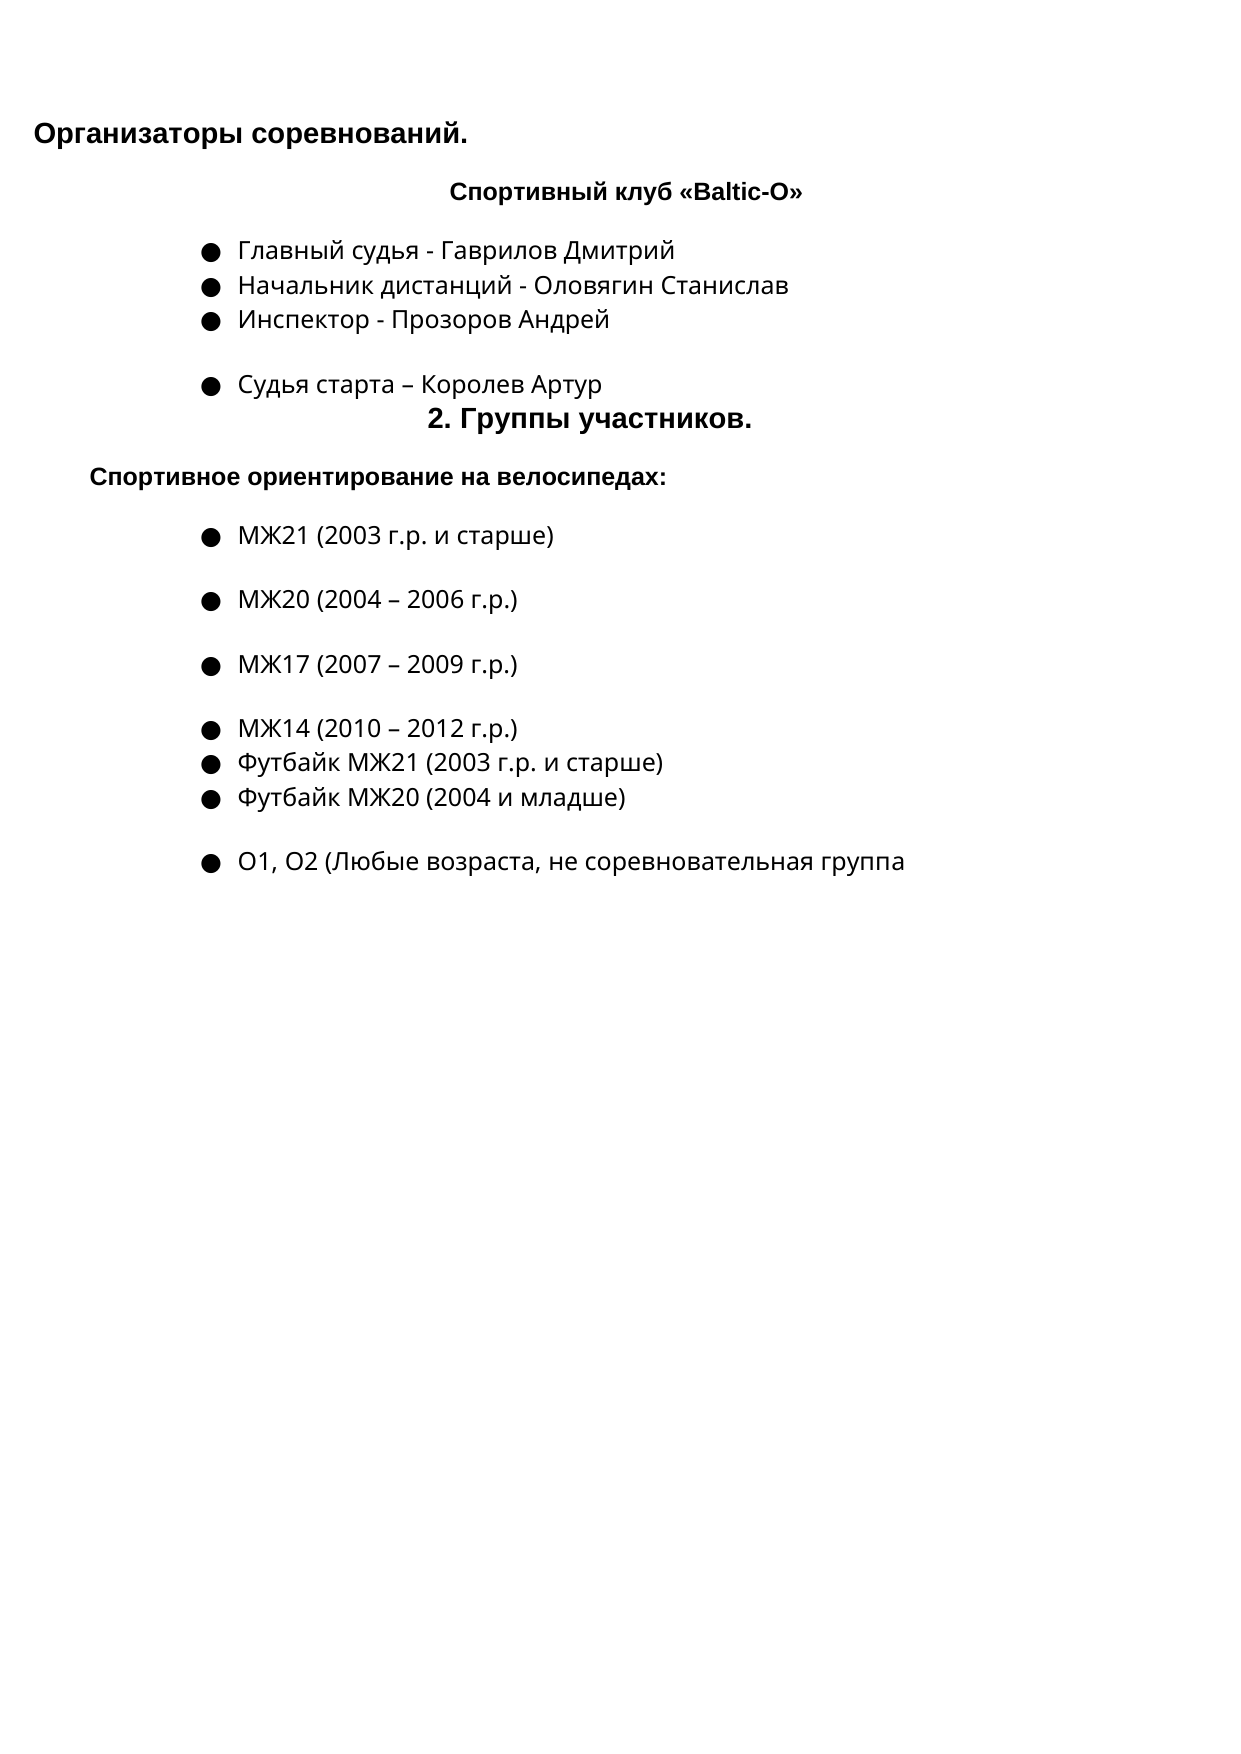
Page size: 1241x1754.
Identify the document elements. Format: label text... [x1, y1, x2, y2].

subtitle Спортивное ориентирование на велосипедах: [33, 461, 1192, 490]
list Инспектор - Прозоров Андрей [200, 302, 1192, 336]
list Футбайк МЖ20 (2004 и младше) [200, 779, 1192, 813]
list МЖ21 (2003 г.р. и старше) [200, 517, 1192, 551]
list МЖ14 (2010 – 2012 г.р.) [200, 711, 1192, 745]
subtitle Спортивный клуб «Baltic-О» [204, 177, 1048, 206]
text Организаторы соревнований. [33, 116, 1192, 150]
list Начальник дистанций - Оловягин Станислав [200, 268, 1192, 302]
list МЖ17 (2007 – 2009 г.р.) [200, 647, 1192, 681]
list МЖ20 (2004 – 2006 г.р.) [200, 582, 1192, 616]
list Футбайк МЖ21 (2003 г.р. и старше) [200, 745, 1192, 779]
list Судья старта – Королев Артур [200, 367, 1192, 401]
subtitle Группы участников. [427, 401, 1192, 434]
list О1, О2 (Любые возраста, не соревновательная группа [200, 844, 1192, 878]
list Главный судья - Гаврилов Дмитрий [200, 233, 1192, 267]
